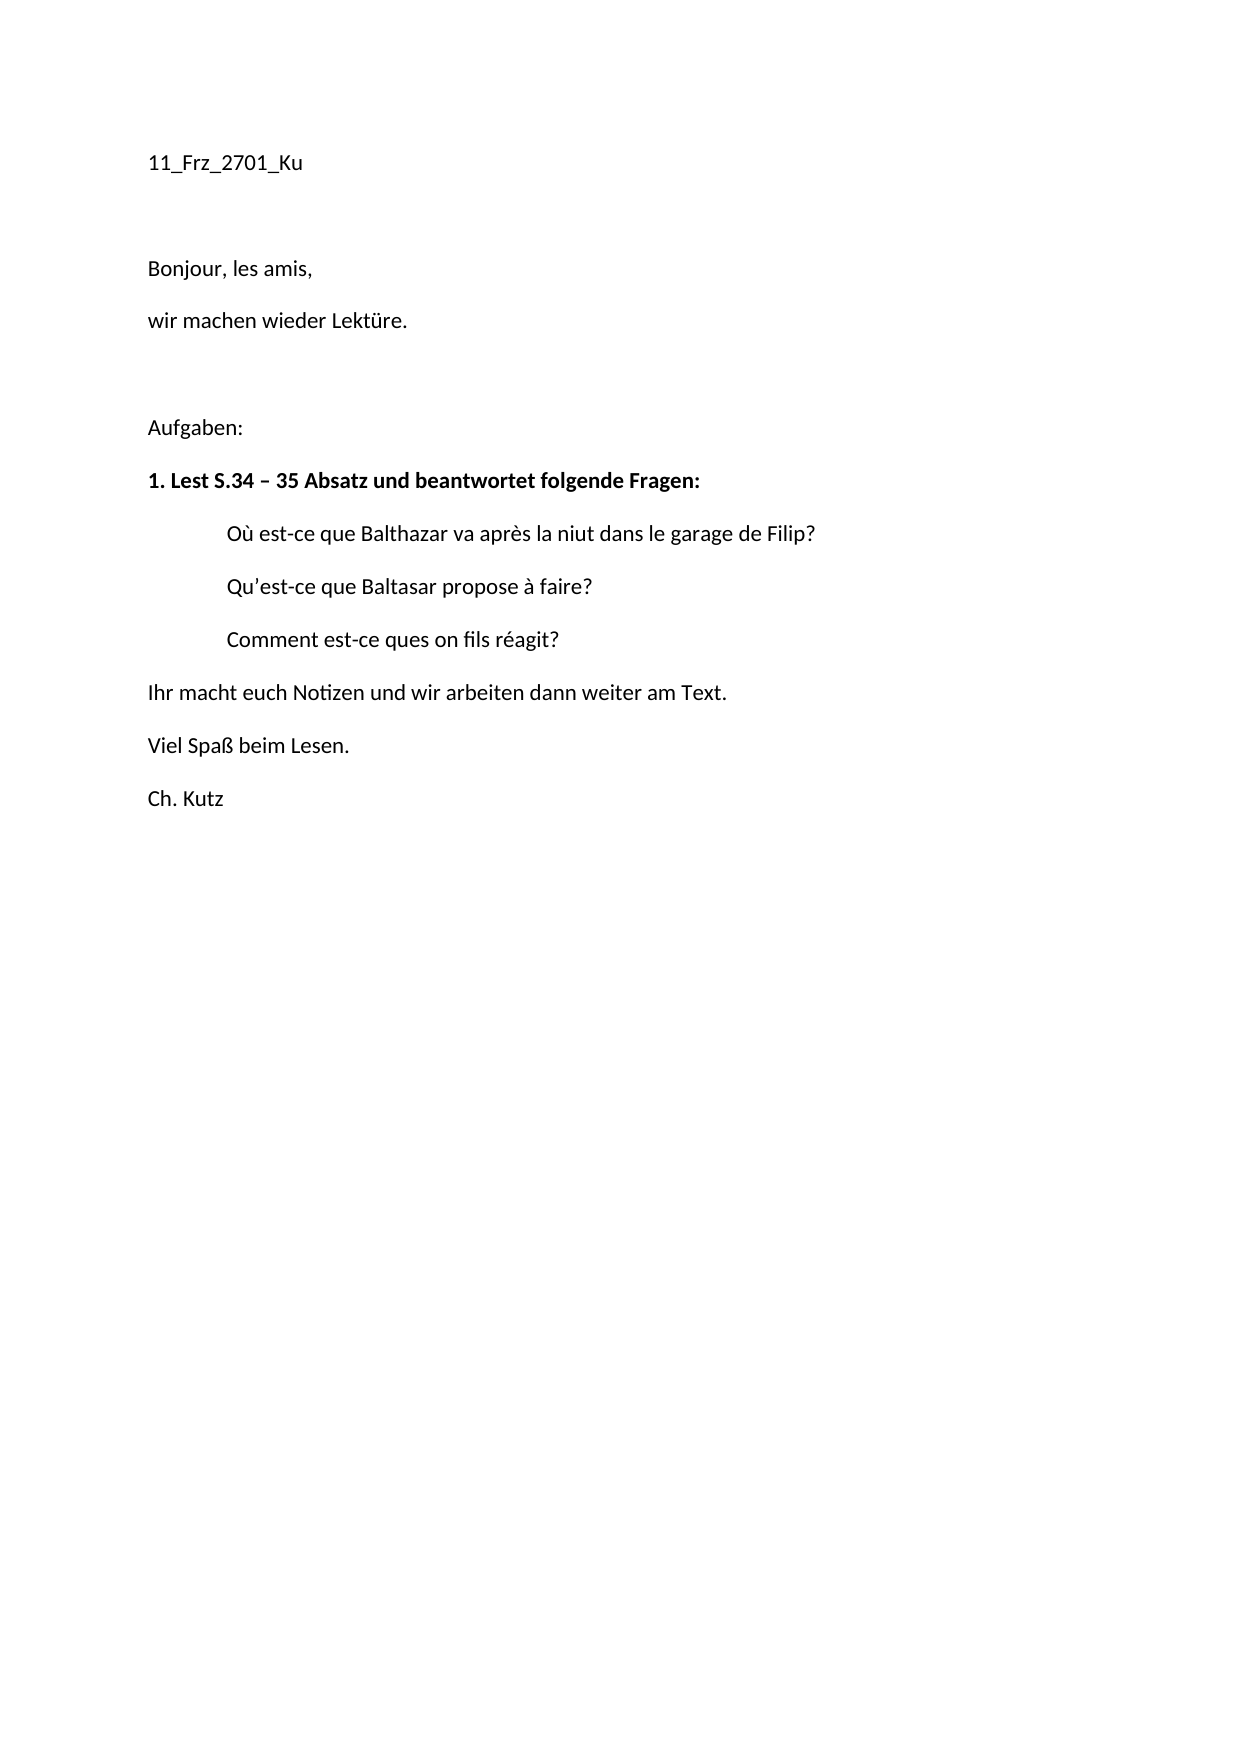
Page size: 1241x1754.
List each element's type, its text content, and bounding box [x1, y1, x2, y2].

text wir machen wieder Lektüre. [148, 307, 1093, 335]
text Bonjour, les amis, [148, 254, 1093, 282]
text Ch. Kutz [148, 784, 1093, 812]
text Viel Spaß beim Lesen. [148, 731, 1093, 759]
text Qu’est-ce que Baltasar propose à faire? [148, 572, 1093, 600]
text Ihr macht euch Notizen und wir arbeiten dann weiter am Text. [148, 678, 1093, 706]
text 11_Frz_2701_Ku [148, 148, 1093, 176]
text Où est-ce que Balthazar va après la niut dans le garage de Filip? [148, 519, 1093, 547]
text Comment est-ce ques on fils réagit? [148, 625, 1093, 653]
text Aufgaben: [148, 413, 1093, 441]
text 1. Lest S.34 – 35 Absatz und beantwortet folgende Fragen: [148, 466, 1093, 494]
